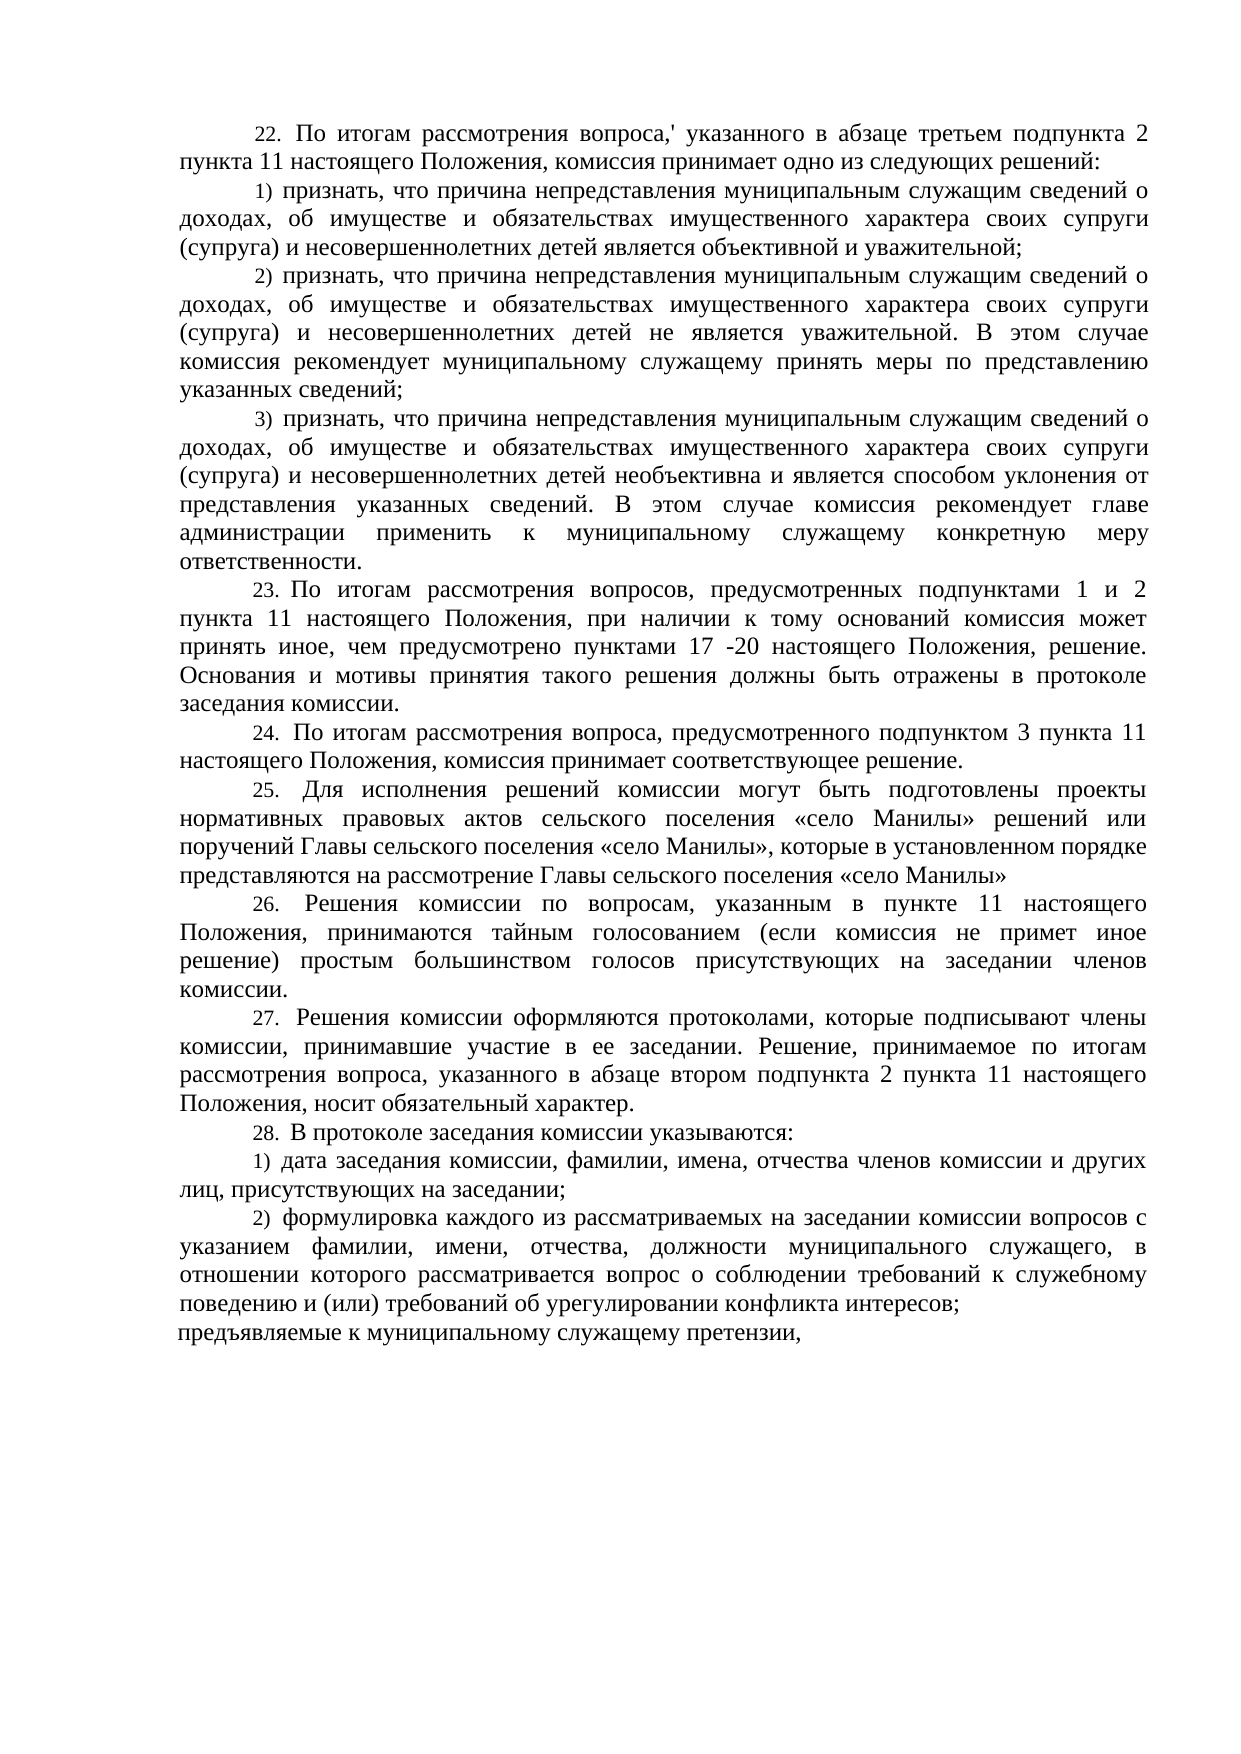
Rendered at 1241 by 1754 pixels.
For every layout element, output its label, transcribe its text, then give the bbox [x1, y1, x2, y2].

list Решения комиссии по вопросам, указанным в пункте 11 настоящего Положения, принимаются тайным голосованием (если комиссия не примет иное решение) простым большинством голосов присутствующих на заседании членов комиссии. [179, 889, 1147, 1003]
list признать, что причина непредставления муниципальным служащим сведений о доходах, об имуществе и обязательствах имущественного характера своих супруги (супруга) и несовершеннолетних детей необъективна и является способом уклонения от представления указанных сведений. В этом случае комиссия рекомендует главе администрации применить к муниципальному служащему конкретную меру ответственности. [179, 403, 1149, 575]
list формулировка каждого из рассматриваемых на заседании комиссии вопросов с указанием фамилии, имени, отчества, должности муниципального служащего, в отношении которого рассматривается вопрос о соблюдении требований к служебному поведению и (или) требований об урегулировании конфликта интересов; [179, 1203, 1147, 1317]
list Для исполнения решений комиссии могут быть подготовлены проекты нормативных правовых актов сельского поселения «село Манилы» решений или поручений Главы сельского поселения «село Манилы», которые в установленном порядке представляются на рассмотрение Главы сельского поселения «село Манилы» [179, 774, 1147, 889]
list признать, что причина непредставления муниципальным служащим сведений о доходах, об имуществе и обязательствах имущественного характера своих супруги (супруга) и несовершеннолетних детей является объективной и уважительной; [179, 175, 1149, 261]
list признать, что причина непредставления муниципальным служащим сведений о доходах, об имуществе и обязательствах имущественного характера своих супруги (супруга) и несовершеннолетних детей не является уважительной. В этом случае комиссия рекомендует муниципальному служащему принять меры по представлению указанных сведений; [179, 261, 1149, 403]
list Решения комиссии оформляются протоколами, которые подписывают члены комиссии, принимавшие участие в ее заседании. Решение, принимаемое по итогам рассмотрения вопроса, указанного в абзаце втором подпункта 2 пункта 11 настоящего Положения, носит обязательный характер. [179, 1003, 1147, 1117]
list По итогам рассмотрения вопроса, предусмотренного подпунктом 3 пункта 11 настоящего Положения, комиссия принимает соответствующее решение. [179, 717, 1147, 774]
text предъявляемые к муниципальному служащему претензии, [177, 1317, 1152, 1346]
list В протоколе заседания комиссии указываются: [179, 1117, 1152, 1146]
list дата заседания комиссии, фамилии, имена, отчества членов комиссии и других лиц, присутствующих на заседании; [179, 1146, 1147, 1203]
list По итогам рассмотрения вопроса,' указанного в абзаце третьем подпункта 2 пункта 11 настоящего Положения, комиссия принимает одно из следующих решений: [179, 118, 1149, 175]
list По итогам рассмотрения вопросов, предусмотренных подпунктами 1 и 2 пункта 11 настоящего Положения, при наличии к тому оснований комиссия может принять иное, чем предусмотрено пунктами 17 -20 настоящего Положения, решение. Основания и мотивы принятия такого решения должны быть отражены в протоколе заседания комиссии. [179, 575, 1147, 717]
